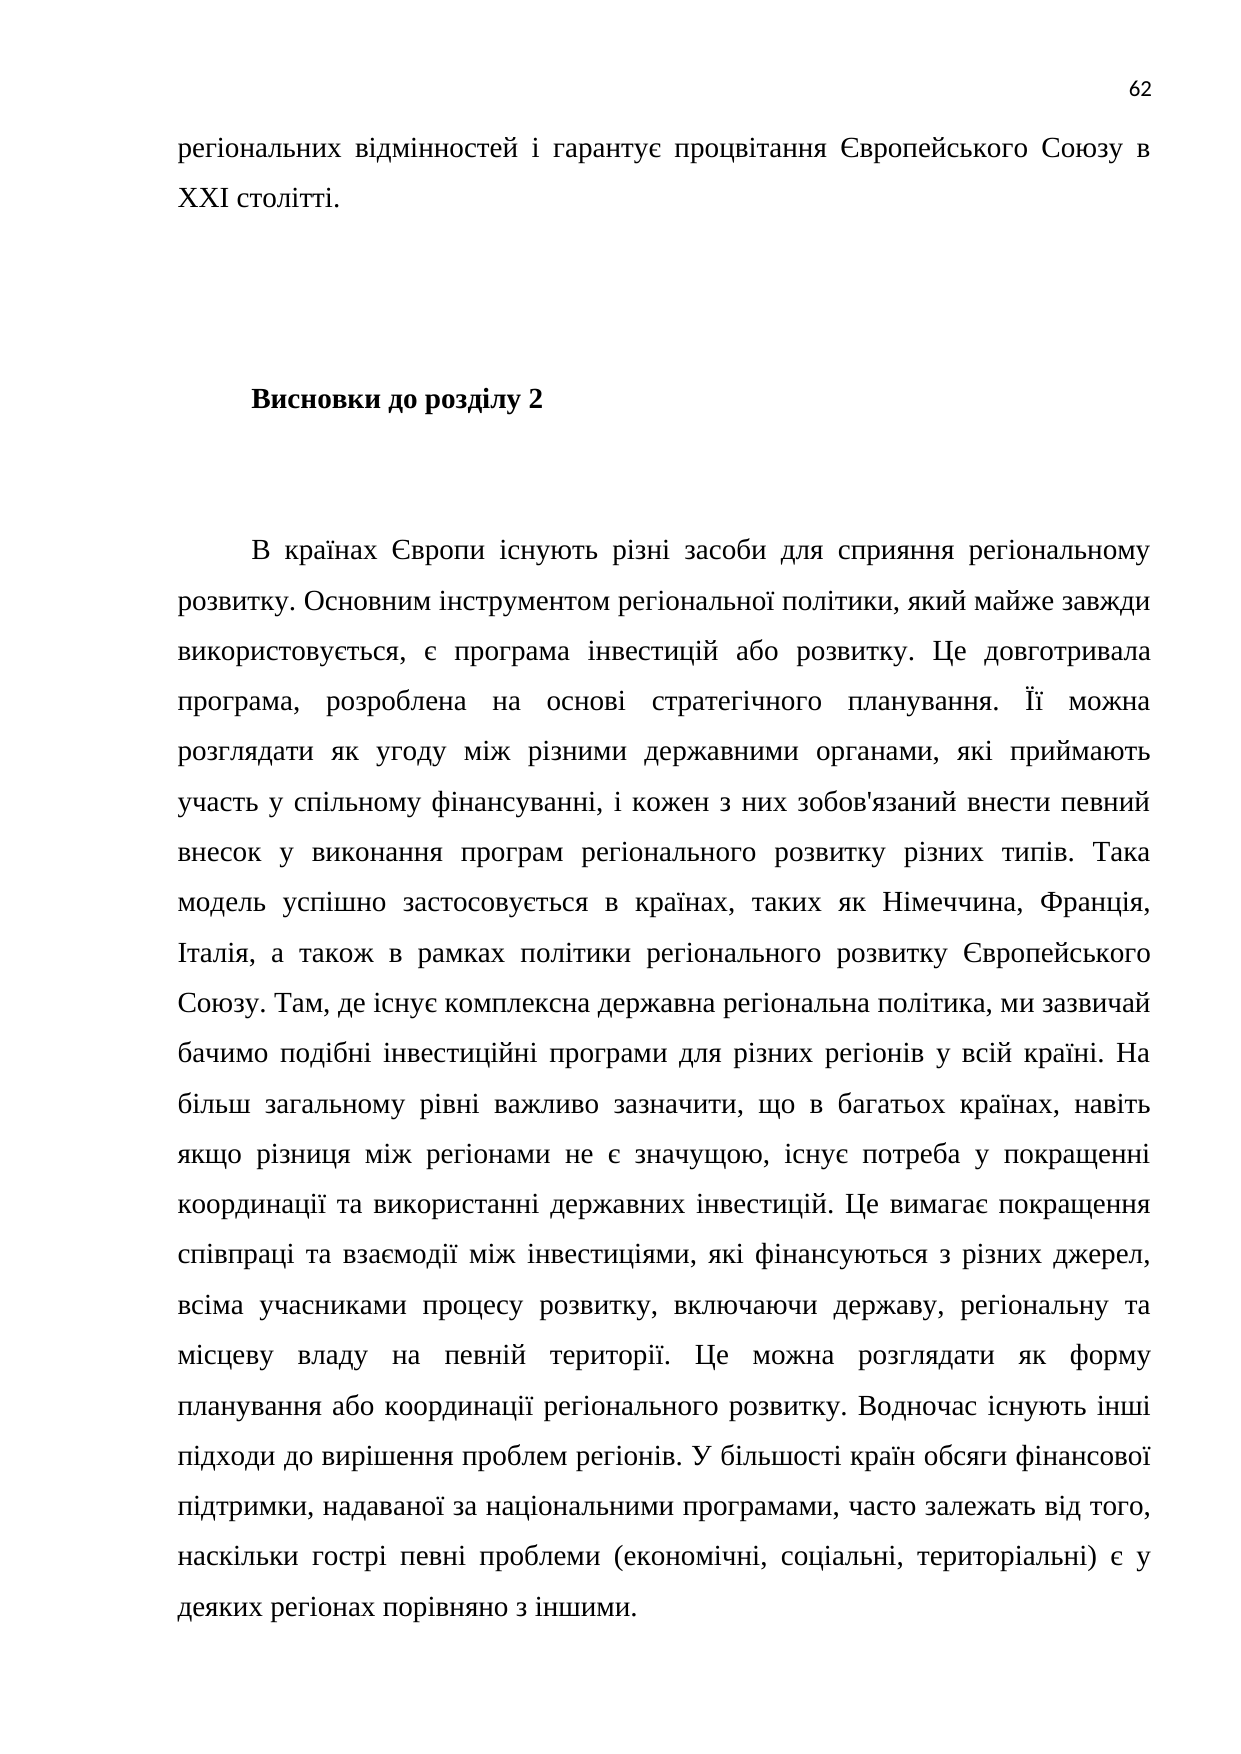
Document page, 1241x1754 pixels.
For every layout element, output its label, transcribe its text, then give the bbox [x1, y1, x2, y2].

subtitle Висновки до розділу 2 [177, 381, 1152, 415]
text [177, 130, 1152, 214]
text В країнах Європи існують різні засоби для сприяння регіональному розвитку. Основним інструментом регіональної політики, який майже завжди використовується, є програма інвестицій або розвитку. Це довготривала програма, розроблена на основі стратегічного планування. Її можна розглядати як угоду між різними державними органами, які приймають участь у спільному фінансуванні, і кожен з них зобов'язаний внести певний внесок у виконання програм регіонального розвитку різних типів. Така модель успішно застосовується в країнах, таких як Німеччина, Франція, Італія, а також в рамках політики регіонального розвитку Європейського Союзу. Там, де існує комплексна державна регіональна політика, ми зазвичай бачимо подібні інвестиційні програми для різних регіонів у всій країні. На більш загальному рівні важливо зазначити, що в багатьох країнах, навіть якщо різниця між регіонами не є значущою, існує потреба у покращенні координації та використанні державних інвестицій. Це вимагає покращення співпраці та взаємодії між інвестиціями, які фінансуються з різних джерел, всіма учасниками процесу розвитку, включаючи державу, регіональну та місцеву владу на певній території. Це можна розглядати як форму планування або координації регіонального розвитку. Водночас існують інші підходи до вирішення проблем регіонів. У більшості країн обсяги фінансової підтримки, надаваної за національними програмами, часто залежать від того, наскільки гострі певні проблеми (економічні, соціальні, територіальні) є у деяких регіонах порівняно з іншими. [177, 532, 1152, 1622]
